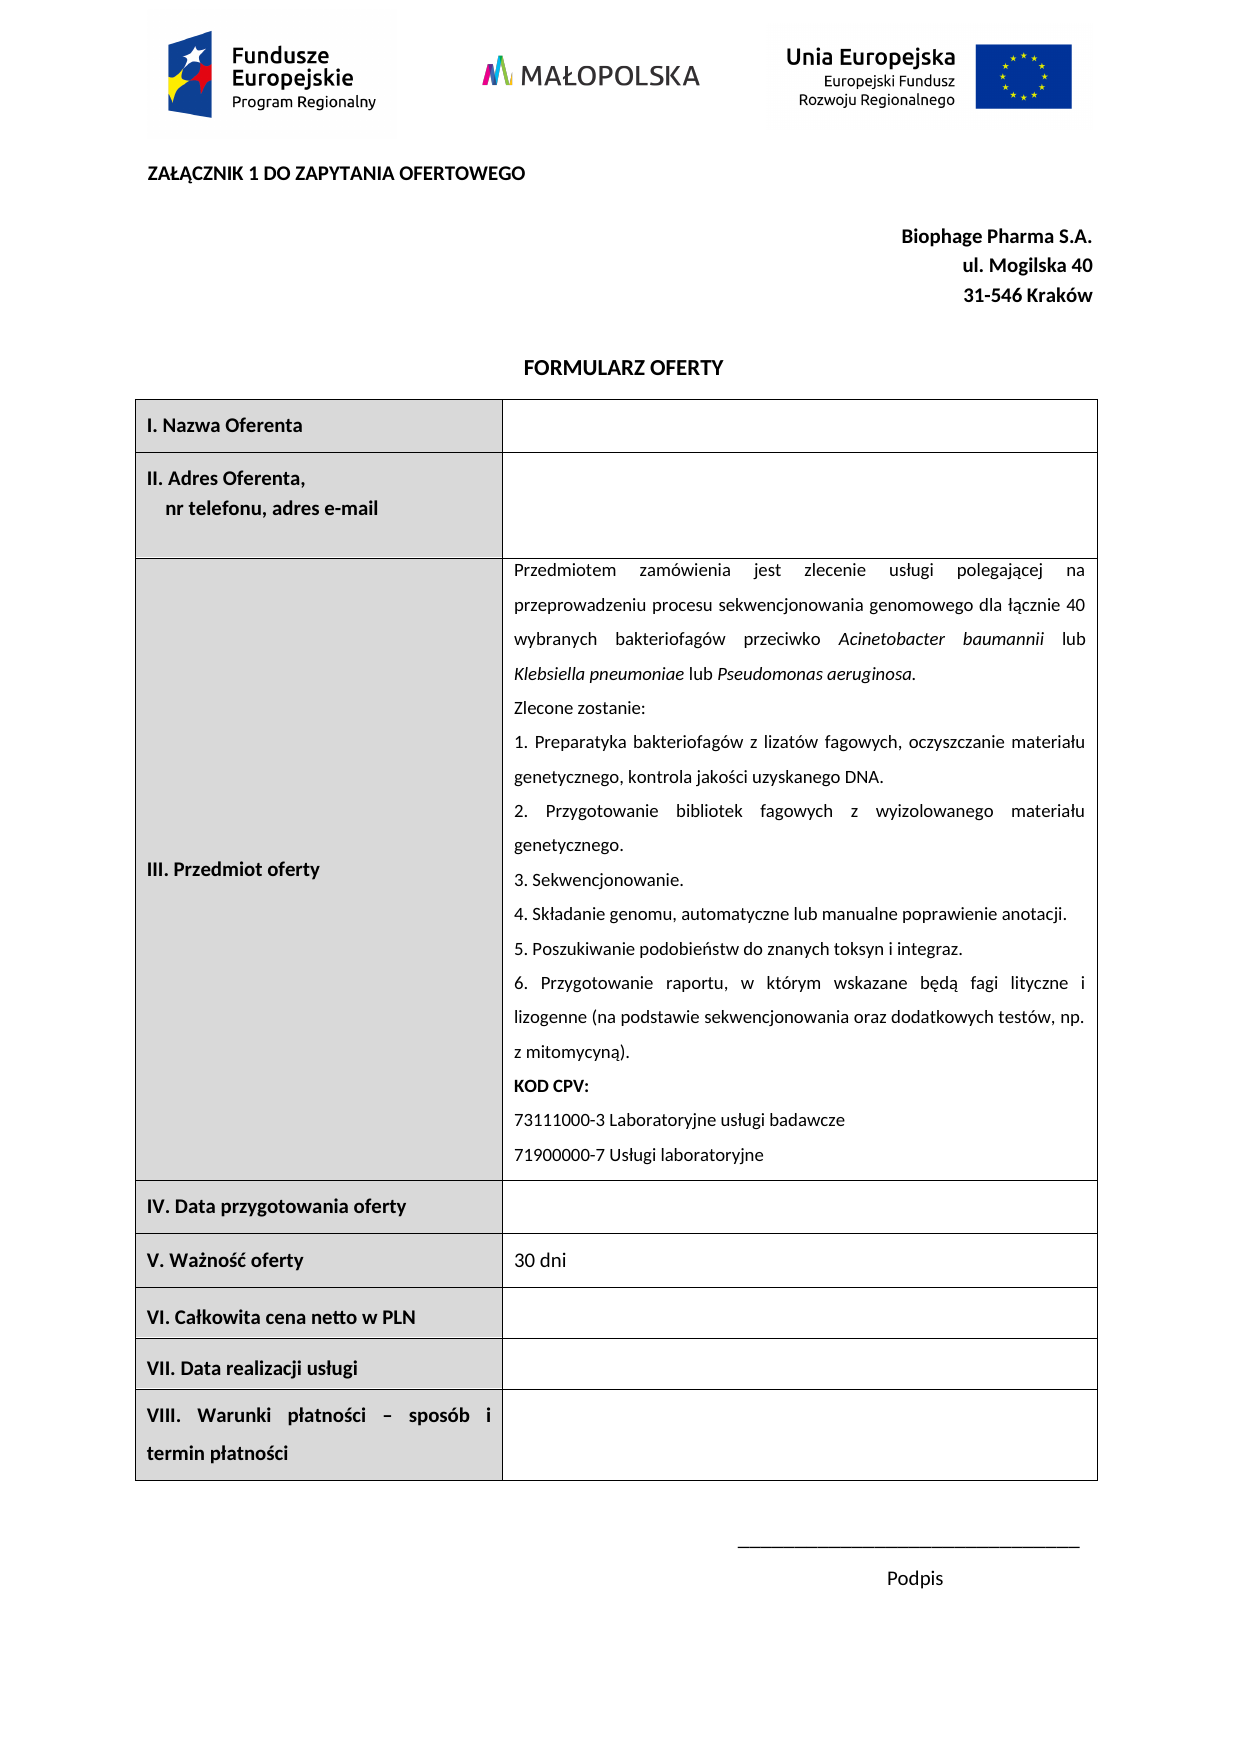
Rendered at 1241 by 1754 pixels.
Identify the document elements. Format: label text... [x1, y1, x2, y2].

table_cell Przedmiotem zamówienia jest zlecenie usługi polegającej na przeprowadzeniu procesu sekwencjonowania genomowego dla łącznie 40 wybranych bakteriofagów przeciwko Acinetobacter baumannii lub Klebsiella pneumoniae lub Pseudomonas aeruginosa. Zlecone zostanie: 1. Preparatyka bakteriofagów z lizatów fagowych, oczyszczanie materiału genetycznego, kontrola jakości uzyskanego DNA. 2. Przygotowanie bibliotek fagowych z wyizolowanego materiału genetycznego. 3. Sekwencjonowanie. 4. Składanie genomu, automatyczne lub manualne poprawienie anotacji. 5. Poszukiwanie podobieństw do znanych toksyn i integraz. 6. Przygotowanie raportu, w którym wskazane będą fagi lityczne i lizogenne (na podstawie sekwencjonowania oraz dodatkowych testów, np. z mitomycyną). KOD CPV: 73111000-3 Laboratoryjne usługi badawcze 71900000-7 Usługi laboratoryjne [503, 559, 1097, 1180]
table_cell [503, 1339, 1097, 1388]
table_cell II. Adres Oferenta, nr telefonu, adres e-mail [136, 453, 502, 557]
table_cell III. Przedmiot oferty [136, 559, 502, 1180]
table_cell [503, 1390, 1097, 1480]
table_header I. Nazwa Oferenta [136, 400, 502, 452]
text FORMULARZ OFERTY [148, 353, 1093, 381]
text Biophage Pharma S.A. [148, 223, 1093, 249]
table_cell VII. Data realizacji usługi [136, 1339, 502, 1388]
picture [147, 9, 397, 139]
table_cell VIII. Warunki płatności – sposób i termin płatności [136, 1390, 502, 1480]
table_cell VI. Całkowita cena netto w PLN [136, 1288, 502, 1337]
text ______________________________ [738, 1523, 1093, 1551]
picture [464, 41, 718, 100]
text ul. Mogilska 40 [148, 253, 1093, 278]
text Podpis [738, 1565, 1093, 1590]
picture [766, 23, 1093, 130]
table_cell 30 dni [503, 1234, 1097, 1287]
table_cell [503, 453, 1097, 557]
text 31-546 Kraków [148, 282, 1093, 307]
table_header [503, 400, 1097, 452]
table_cell [503, 1288, 1097, 1337]
text ZAŁĄCZNIK 1 DO ZAPYTANIA OFERTOWEGO [148, 160, 1093, 185]
table_cell IV. Data przygotowania oferty [136, 1181, 502, 1233]
table_cell [503, 1181, 1097, 1233]
table_cell V. Ważność oferty [136, 1234, 502, 1287]
